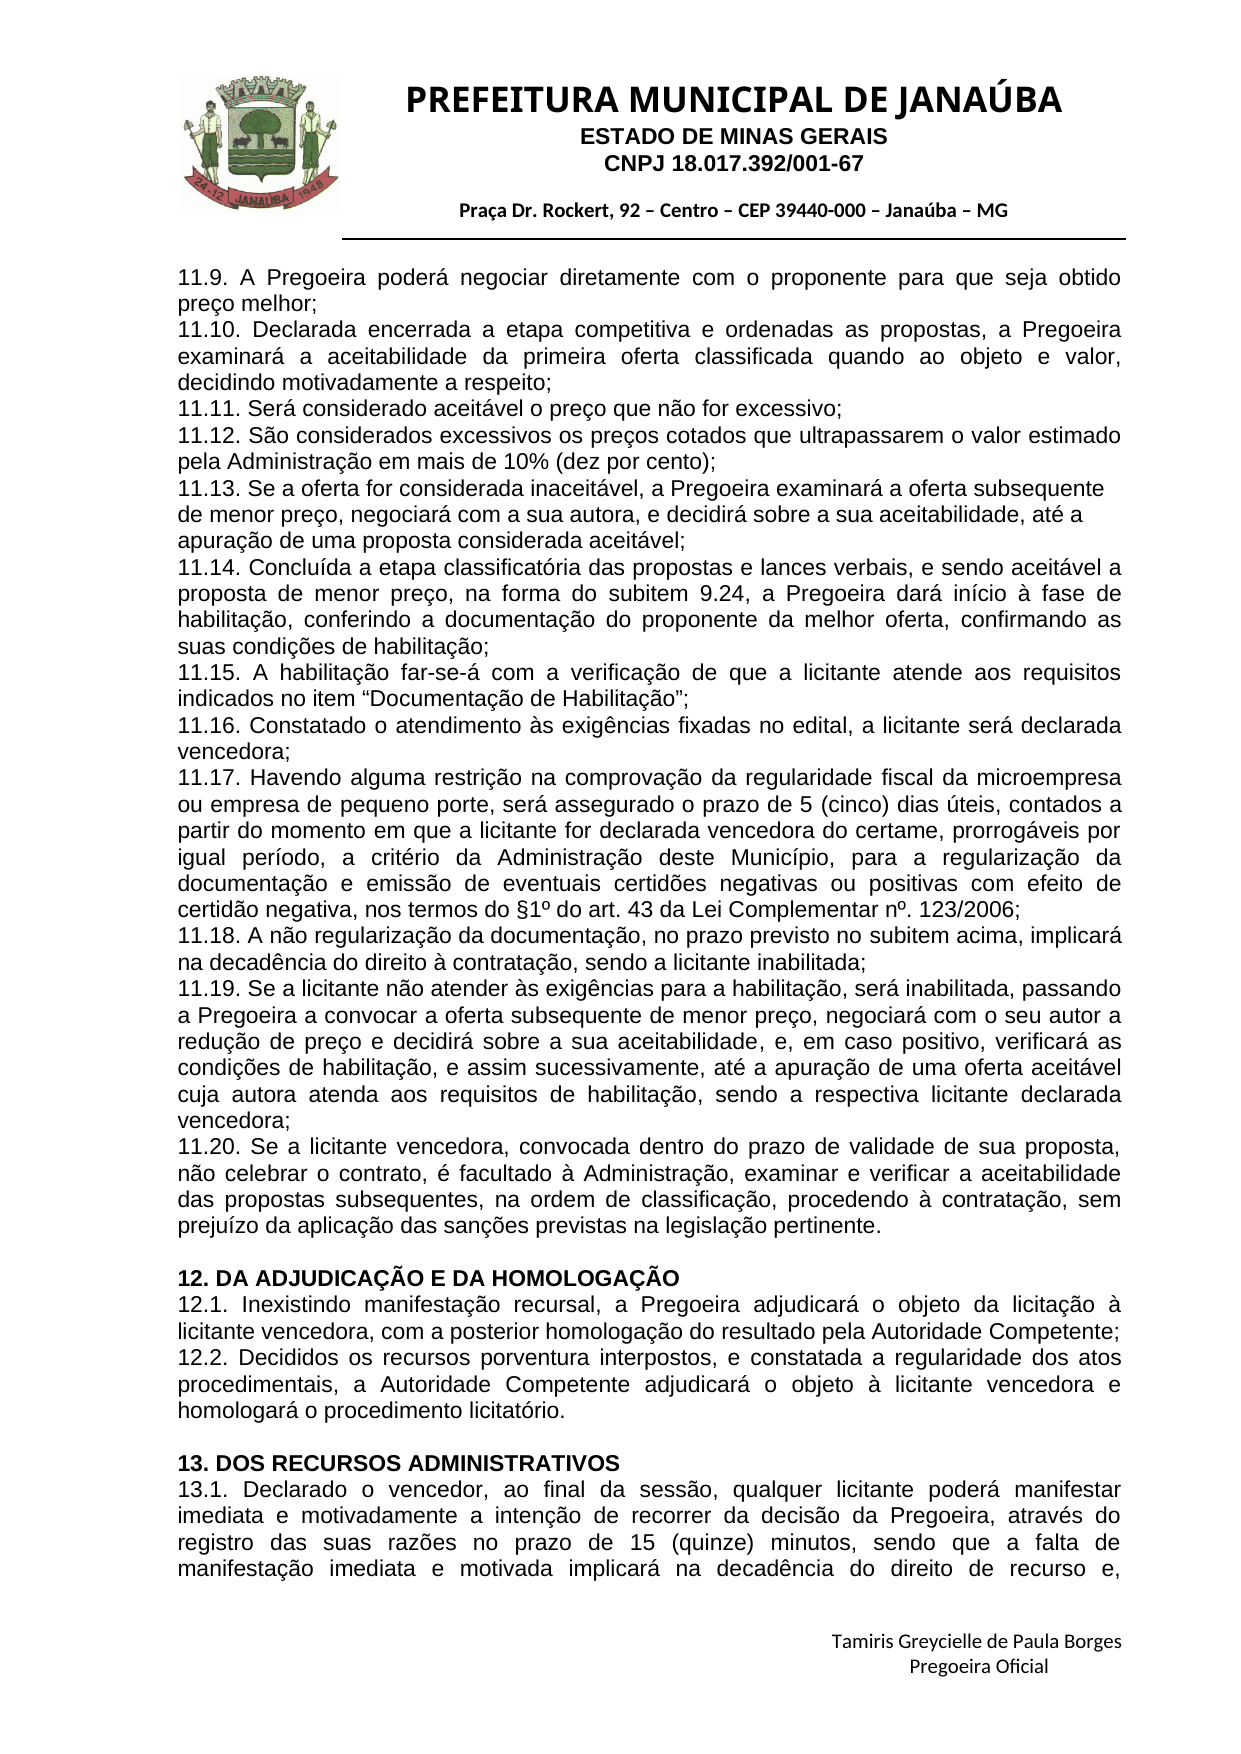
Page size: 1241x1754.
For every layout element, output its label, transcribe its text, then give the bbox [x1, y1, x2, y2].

text 11.9. A Pregoeira poderá negociar diretamente com o proponente para que seja obtido preço melhor; [177, 746, 1122, 799]
list Caso todas as Propostas de Preços sejam desclassificadas, a Pregoeira poderá convocar todas as licitantes para que, no prazo de 05 (cinco) dias úteis, apresentem novas propostas livres das causas que motivaram a desclassificação. [177, 427, 1086, 506]
text 11.7. Havendo apenas uma proposta e desde que atenda a todas as condições do edital e estando o seu preço compatível com os praticado no mercado, esta poderá ser aceita, devendo a pregoeira negociar, visando obter preço melhor; [177, 615, 1122, 694]
text 11.11. Será considerado aceitável o preço que não for excessivo; [177, 878, 1122, 904]
text 11.15. A habilitação far-se-á com a verificação de que a licitante atende aos requisitos indicados no item “Documentação de Habilitação”; [177, 1142, 1122, 1194]
text 11.19. Se a licitante não atender às exigências para a habilitação, será inabilitada, passando a Pregoeira a convocar a oferta subsequente de menor preço, negociará com o seu autor a redução de preço e decidirá sobre a sua aceitabilidade, e, em caso positivo, verificará as condições de habilitação, e assim sucessivamente, até a apuração de uma oferta aceitável cuja autora atenda aos requisitos de habilitação, sendo a respectiva licitante declarada vencedora; [177, 1458, 1122, 1616]
list Não será motivo de desclassificação simples omissões que sejam irrelevantes para o entendimento da proposta de preços, que não venham causar prejuízo para o Contratante ou firam os direitos dos demais licitantes. [177, 264, 1086, 343]
text 11.17. Havendo alguma restrição na comprovação da regularidade fiscal da microempresa ou empresa de pequeno porte, será assegurado o prazo de 5 (cinco) dias úteis, contados a partir do momento em que a licitante for declarada vencedora do certame, prorrogáveis por igual período, a critério da Administração deste Município, para a regularização da documentação e emissão de eventuais certidões negativas ou positivas com efeito de certidão negativa, nos termos do §1º do art. 43 da Lei Complementar nº. 123/2006; [177, 1247, 1122, 1405]
text 11.14. Concluída a etapa classificatória das propostas e lances verbais, e sendo aceitável a proposta de menor preço, na forma do subitem 9.24, a Pregoeira dará início à fase de habilitação, conferindo a documentação do proponente da melhor oferta, confirmando as suas condições de habilitação; [177, 1036, 1122, 1142]
text 11.18. A não regularização da documentação, no prazo previsto no subitem acima, implicará na decadência do direito à contratação, sendo a licitante inabilitada; [177, 1405, 1122, 1458]
text 11.12. São considerados excessivos os preços cotados que ultrapassarem o valor estimado pela Administração em mais de 10% (dez por cento); [177, 904, 1122, 957]
text 11.6. A Pregoeira examinará a aceitabilidade do menor preço por item ofertado nas propostas com o especificado no Edital, decidindo motivadamente a respeito. A análise das propostas pela Pregoeira visará ao atendimento das condições pré-estabelecidas [177, 536, 1122, 615]
text 11.13. Se a oferta for considerada inaceitável, a Pregoeira examinará a oferta subsequente de menor preço, negociará com a sua autora, e decidirá sobre a sua aceitabilidade, até a apuração de uma proposta considerada aceitável; [177, 957, 1122, 1036]
text 11.16. Constatado o atendimento às exigências fixadas no edital, a licitante será declarada vencedora; [177, 1194, 1122, 1247]
picture [180, 75, 341, 214]
list O resultado desta licitação estará disponível no endereço comprasbr.com.br. [177, 372, 1086, 398]
text 11.10. Declarada encerrada a etapa competitiva e ordenadas as propostas, a Pregoeira examinará a aceitabilidade da primeira oferta classificada quando ao objeto e valor, decidindo motivadamente a respeito; [177, 799, 1122, 878]
text 11.8. Não poderá haver desistência dos lances ofertados, sujeitando-se a licitante desistente às penalidades constantes deste Edital; [177, 694, 1122, 746]
